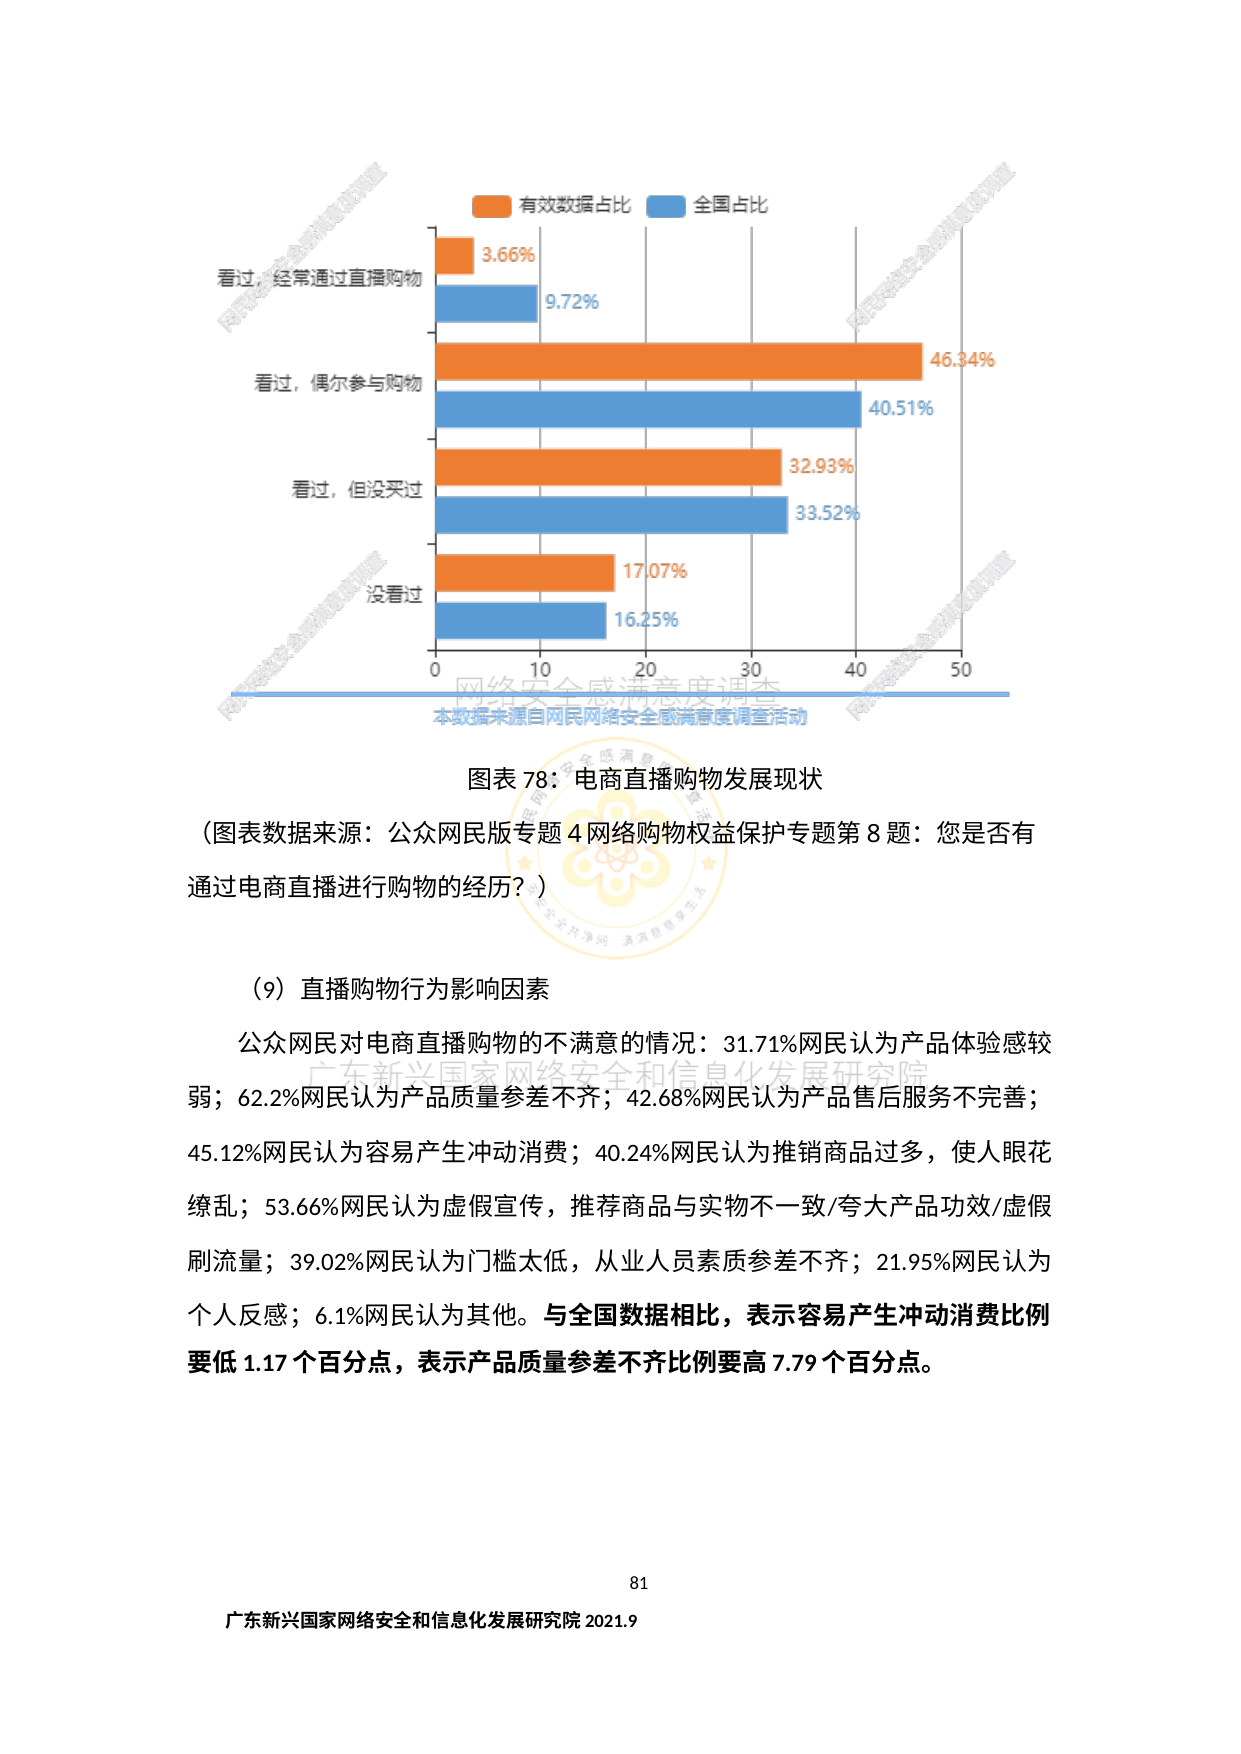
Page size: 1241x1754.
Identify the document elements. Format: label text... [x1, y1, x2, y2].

picture [202, 150, 1039, 744]
text 图表78：电商直播购物发展现状 [187, 759, 1053, 795]
text （9）直播购物行为影响因素 [187, 969, 1053, 1005]
text （图表数据来源：公众网民版专题4网络购物权益保护专题第8题：您是否有通过电商直播进行购物的经历？） [187, 813, 1053, 904]
text 公众网民对电商直播购物的不满意的情况：31.71%网民认为产品体验感较弱；62.2%网民认为产品质量参差不齐；42.68%网民认为产品售后服务不完善；45.12%网民认为容易产生冲动消费；40.24%网民认为推销商品过多，使人眼花缭乱；53.66%网民认为虚假宣传，推荐商品与实物不一致/夸大产品功效/虚假刷流量；39.02%网民认为门槛太低，从业人员素质参差不齐；21.95%网民认为个人反感；6.1%网民认为其他。与全国数据相比，表示容易产生冲动消费比例要低1.17个百分点，表示产品质量参差不齐比例要高7.79个百分点。 [187, 1023, 1053, 1377]
